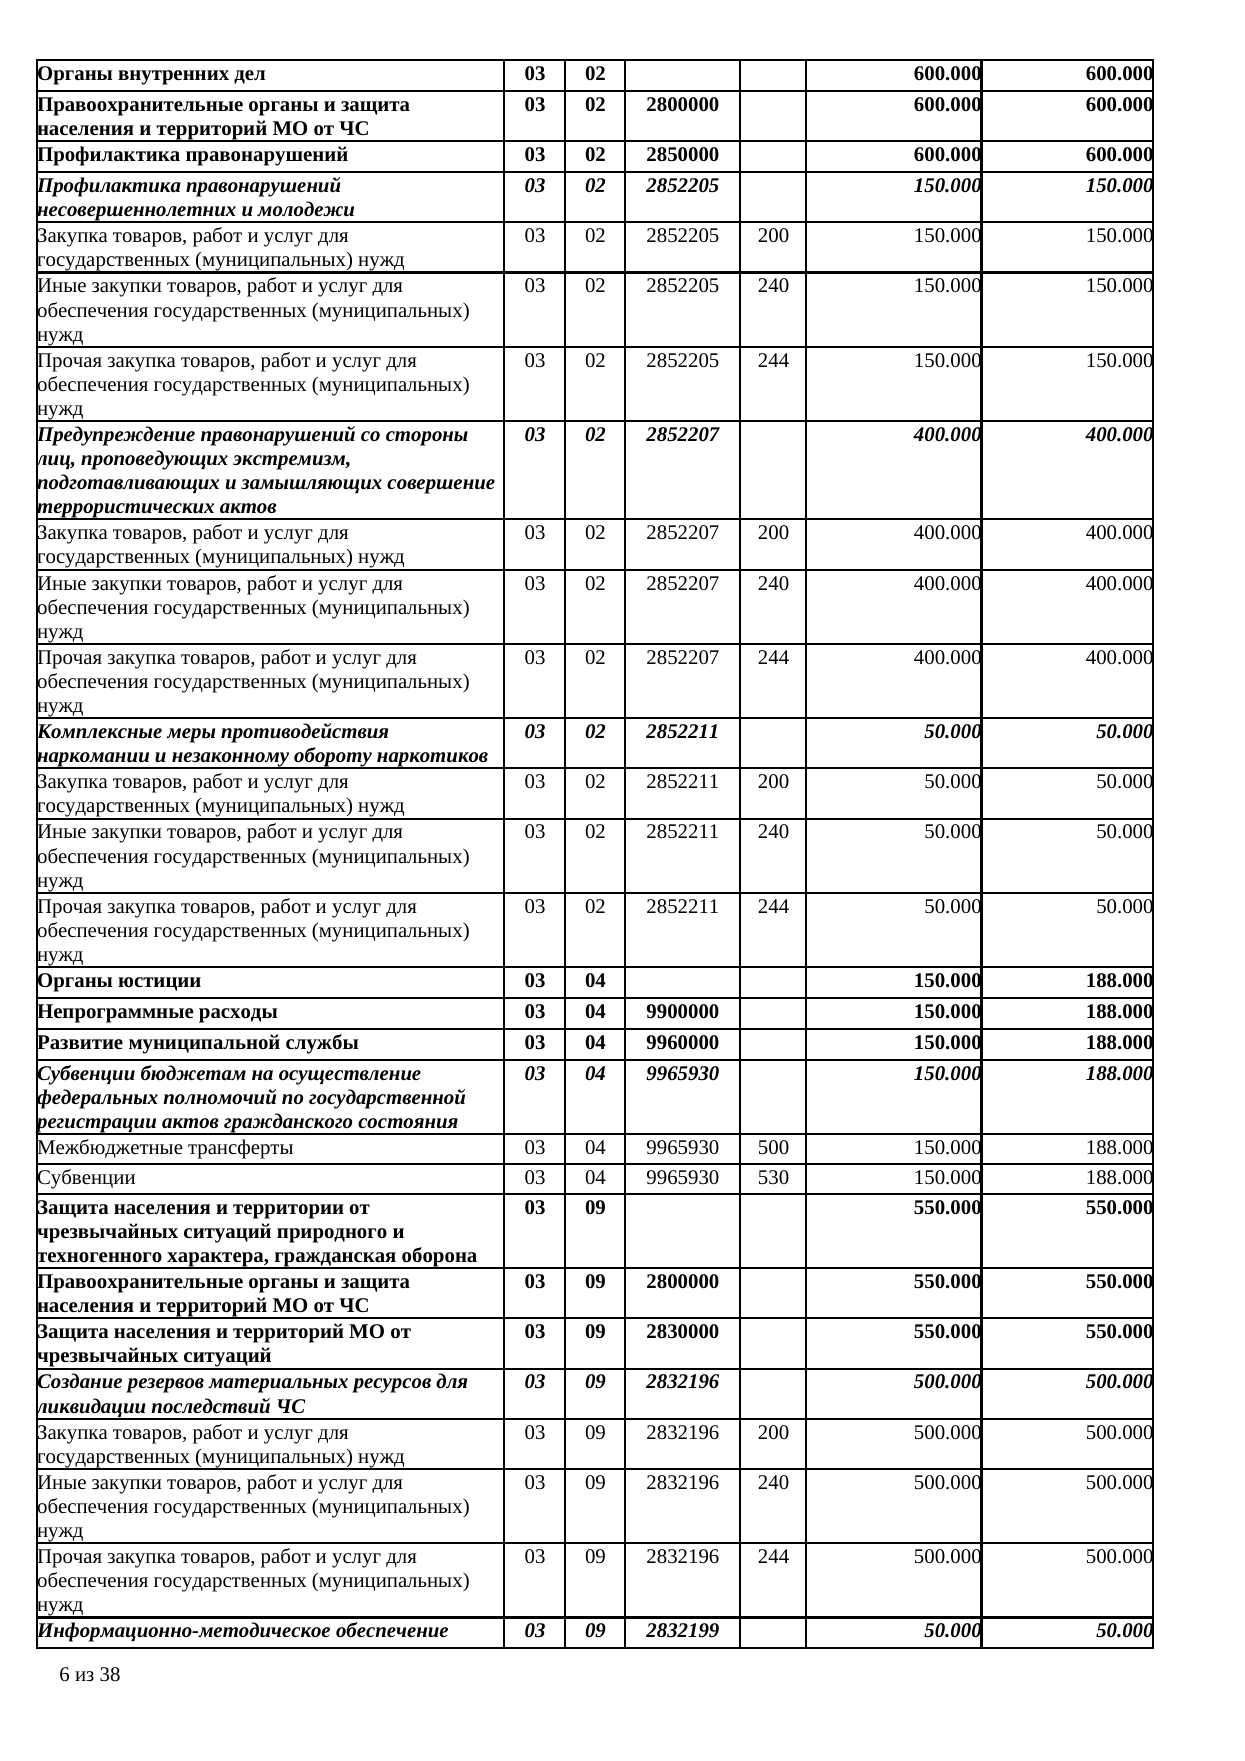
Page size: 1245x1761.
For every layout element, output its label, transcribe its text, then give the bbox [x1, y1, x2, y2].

table_cell [626, 1195, 739, 1267]
table_cell 03 [505, 1319, 564, 1367]
table_cell 02 [566, 645, 624, 717]
table_cell 244 [741, 894, 805, 966]
table_cell 240 [741, 274, 805, 346]
table_cell 03 [505, 645, 564, 717]
table_cell 09 [566, 1619, 624, 1647]
table_cell Иные закупки товаров, работ и услуг для обеспечения государственных (муниципальных) нужд [38, 820, 503, 892]
table_cell 150.000 [807, 274, 980, 346]
table_cell [741, 999, 805, 1028]
table_cell 2832196 [626, 1420, 739, 1468]
table_cell 50.000 [807, 719, 980, 767]
table_cell 02 [566, 173, 624, 221]
table_cell 03 [505, 719, 564, 767]
table_cell [741, 61, 805, 90]
table_cell 50.000 [807, 894, 980, 966]
table_cell 600.000 [807, 142, 980, 171]
table_cell 550.000 [807, 1269, 980, 1317]
table_cell 240 [741, 1470, 805, 1542]
table_cell 2850000 [626, 142, 739, 171]
table_cell 09 [566, 1420, 624, 1468]
table_cell [626, 61, 739, 90]
table_cell 2832196 [626, 1470, 739, 1542]
table_cell 2852205 [626, 173, 739, 221]
table_cell 600.000 [983, 142, 1152, 171]
table_cell 150.000 [983, 274, 1152, 346]
table_cell 02 [566, 820, 624, 892]
table_cell Субвенции бюджетам на осуществление федеральных полномочий по государственной регистрации актов гражданского состояния [38, 1061, 503, 1133]
table_cell Комплексные меры противодействия наркомании и незаконному обороту наркотиков [38, 719, 503, 767]
table_cell 50.000 [983, 820, 1152, 892]
table_cell Органы внутренних дел [38, 61, 503, 90]
table_cell 600.000 [807, 61, 980, 90]
table_cell 09 [566, 1195, 624, 1267]
table_cell Защита населения и территории от чрезвычайных ситуаций природного и техногенного характера, гражданская оборона [38, 1195, 503, 1267]
table_cell 200 [741, 223, 805, 271]
table_cell 03 [505, 769, 564, 817]
table_cell 150.000 [983, 348, 1152, 420]
table_cell 150.000 [807, 999, 980, 1028]
table_cell Развитие муниципальной службы [38, 1030, 503, 1058]
table_cell 03 [505, 1619, 564, 1647]
table_cell 400.000 [983, 571, 1152, 643]
table_cell [741, 1370, 805, 1418]
table_cell [741, 1619, 805, 1647]
table_cell 500.000 [807, 1544, 980, 1616]
table_cell Профилактика правонарушений [38, 142, 503, 171]
table_cell 500.000 [807, 1370, 980, 1418]
table_cell 03 [505, 968, 564, 997]
table_cell 03 [505, 1269, 564, 1317]
table_cell 200 [741, 769, 805, 817]
table_cell 600.000 [983, 61, 1152, 90]
table_cell 03 [505, 1030, 564, 1058]
table_cell 02 [566, 348, 624, 420]
table_cell 150.000 [807, 1061, 980, 1133]
table_cell 03 [505, 92, 564, 140]
table_cell 50.000 [983, 769, 1152, 817]
table_cell 2852205 [626, 223, 739, 271]
table_cell 04 [566, 999, 624, 1028]
table_cell 9900000 [626, 999, 739, 1028]
table_cell Иные закупки товаров, работ и услуг для обеспечения государственных (муниципальных) нужд [38, 274, 503, 346]
table_cell 2832199 [626, 1619, 739, 1647]
table_cell Защита населения и территорий МО от чрезвычайных ситуаций [38, 1319, 503, 1367]
table_cell 188.000 [983, 1061, 1152, 1133]
table_cell 500.000 [983, 1420, 1152, 1468]
table_cell 400.000 [807, 571, 980, 643]
table_cell 400.000 [807, 520, 980, 568]
table_cell 50.000 [983, 719, 1152, 767]
table_cell 04 [566, 1165, 624, 1193]
table_cell 500 [741, 1135, 805, 1163]
table_cell Закупка товаров, работ и услуг для государственных (муниципальных) нужд [38, 1420, 503, 1468]
table_cell 03 [505, 571, 564, 643]
table_cell 03 [505, 1470, 564, 1542]
table_cell [741, 1030, 805, 1058]
table_cell 03 [505, 223, 564, 271]
table_cell 188.000 [983, 1030, 1152, 1058]
table_cell 04 [566, 1061, 624, 1133]
table_cell 03 [505, 1370, 564, 1418]
table_cell 02 [566, 769, 624, 817]
table_cell 150.000 [807, 223, 980, 271]
table_cell [741, 1195, 805, 1267]
table_cell 244 [741, 1544, 805, 1616]
table_cell 2852211 [626, 820, 739, 892]
table_cell Правоохранительные органы и защита населения и территорий МО от ЧС [38, 92, 503, 140]
table_cell 150.000 [983, 173, 1152, 221]
table_cell 244 [741, 645, 805, 717]
table_cell 02 [566, 520, 624, 568]
table_cell [741, 1269, 805, 1317]
table_cell 2800000 [626, 92, 739, 140]
table_cell 2852211 [626, 894, 739, 966]
table_cell 500.000 [807, 1420, 980, 1468]
table_cell 03 [505, 999, 564, 1028]
table_cell 02 [566, 422, 624, 518]
table_cell 2852211 [626, 769, 739, 817]
table_cell 02 [566, 142, 624, 171]
table_cell 2830000 [626, 1319, 739, 1367]
table_cell 550.000 [983, 1269, 1152, 1317]
table_cell Непрограммные расходы [38, 999, 503, 1028]
table_cell 500.000 [983, 1470, 1152, 1542]
table_cell 600.000 [983, 92, 1152, 140]
table_cell 550.000 [807, 1195, 980, 1267]
table_cell 02 [566, 719, 624, 767]
table_cell [741, 1319, 805, 1367]
table_cell 150.000 [807, 968, 980, 997]
table_cell 2852207 [626, 571, 739, 643]
table_cell 9960000 [626, 1030, 739, 1058]
table_cell 03 [505, 61, 564, 90]
table_cell [741, 142, 805, 171]
table_cell 03 [505, 894, 564, 966]
table_cell 2852205 [626, 274, 739, 346]
table_cell 530 [741, 1165, 805, 1193]
table_cell 550.000 [983, 1319, 1152, 1367]
table_cell 150.000 [807, 173, 980, 221]
table_cell Межбюджетные трансферты [38, 1135, 503, 1163]
table_cell Закупка товаров, работ и услуг для государственных (муниципальных) нужд [38, 520, 503, 568]
table_cell 550.000 [983, 1195, 1152, 1267]
table_cell 03 [505, 820, 564, 892]
table_cell 03 [505, 520, 564, 568]
table_cell 188.000 [983, 1135, 1152, 1163]
table_cell 03 [505, 422, 564, 518]
table_cell [741, 968, 805, 997]
table_cell 03 [505, 1420, 564, 1468]
table_cell 03 [505, 274, 564, 346]
table_cell 400.000 [983, 520, 1152, 568]
table_cell 9965930 [626, 1165, 739, 1193]
table_cell Предупреждение правонарушений со стороны лиц, проповедующих экстремизм, подготавливающих и замышляющих совершение террористических актов [38, 422, 503, 518]
table_cell Закупка товаров, работ и услуг для государственных (муниципальных) нужд [38, 769, 503, 817]
table_cell 2852207 [626, 422, 739, 518]
table_cell Прочая закупка товаров, работ и услуг для обеспечения государственных (муниципальных) нужд [38, 645, 503, 717]
table_cell 2832196 [626, 1544, 739, 1616]
table_cell 2832196 [626, 1370, 739, 1418]
table_cell 04 [566, 968, 624, 997]
table_cell 400.000 [807, 645, 980, 717]
table_cell 500.000 [983, 1370, 1152, 1418]
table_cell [38, 1619, 503, 1647]
table_cell [741, 92, 805, 140]
table_cell [626, 968, 739, 997]
table_cell Создание резервов материальных ресурсов для ликвидации последствий ЧС [38, 1370, 503, 1418]
table_cell 244 [741, 348, 805, 420]
table_cell 188.000 [983, 968, 1152, 997]
table_cell Правоохранительные органы и защита населения и территорий МО от ЧС [38, 1269, 503, 1317]
table_cell [741, 719, 805, 767]
table_cell 03 [505, 1061, 564, 1133]
table_cell 240 [741, 820, 805, 892]
table_cell Органы юстиции [38, 968, 503, 997]
table_cell 9965930 [626, 1135, 739, 1163]
table_cell 550.000 [807, 1319, 980, 1367]
table_cell 02 [566, 274, 624, 346]
table_cell 2800000 [626, 1269, 739, 1317]
table_cell 50.000 [807, 820, 980, 892]
table_cell Иные закупки товаров, работ и услуг для обеспечения государственных (муниципальных) нужд [38, 571, 503, 643]
table_cell 09 [566, 1319, 624, 1367]
table_cell 03 [505, 1195, 564, 1267]
table_cell 09 [566, 1470, 624, 1542]
table_cell 500.000 [807, 1470, 980, 1542]
table_cell 150.000 [807, 1165, 980, 1193]
table_cell 09 [566, 1370, 624, 1418]
table_cell 50.000 [983, 1619, 1152, 1647]
table_cell 03 [505, 173, 564, 221]
table_cell 150.000 [807, 1030, 980, 1058]
table_cell 50.000 [983, 894, 1152, 966]
table_cell 2852207 [626, 645, 739, 717]
table_cell 03 [505, 1135, 564, 1163]
table_cell 240 [741, 571, 805, 643]
table_cell 03 [505, 142, 564, 171]
table_cell 400.000 [807, 422, 980, 518]
table_cell [741, 173, 805, 221]
table_cell 150.000 [983, 223, 1152, 271]
table_cell 200 [741, 1420, 805, 1468]
table_cell 2852211 [626, 719, 739, 767]
table_cell 02 [566, 571, 624, 643]
table_cell 9965930 [626, 1061, 739, 1133]
table_cell 02 [566, 894, 624, 966]
table_cell 03 [505, 1544, 564, 1616]
table_cell Закупка товаров, работ и услуг для государственных (муниципальных) нужд [38, 223, 503, 271]
table_cell 150.000 [807, 1135, 980, 1163]
table_cell [741, 1061, 805, 1133]
table_cell 03 [505, 348, 564, 420]
table_cell 400.000 [983, 645, 1152, 717]
table_cell 150.000 [807, 348, 980, 420]
table_cell 02 [566, 61, 624, 90]
table_cell 500.000 [983, 1544, 1152, 1616]
table_cell 02 [566, 223, 624, 271]
table_cell 200 [741, 520, 805, 568]
table_cell [741, 422, 805, 518]
table_cell Субвенции [38, 1165, 503, 1193]
table_cell 400.000 [983, 422, 1152, 518]
table_cell 50.000 [807, 769, 980, 817]
table_cell 02 [566, 92, 624, 140]
table_cell Прочая закупка товаров, работ и услуг для обеспечения государственных (муниципальных) нужд [38, 348, 503, 420]
table_cell 2852207 [626, 520, 739, 568]
table_cell 188.000 [983, 999, 1152, 1028]
table_cell 03 [505, 1165, 564, 1193]
table_cell 09 [566, 1269, 624, 1317]
table_cell 2852205 [626, 348, 739, 420]
table_cell 04 [566, 1030, 624, 1058]
table_cell Иные закупки товаров, работ и услуг для обеспечения государственных (муниципальных) нужд [38, 1470, 503, 1542]
table_cell Прочая закупка товаров, работ и услуг для обеспечения государственных (муниципальных) нужд [38, 894, 503, 966]
table_cell 09 [566, 1544, 624, 1616]
table_cell 50.000 [807, 1619, 980, 1647]
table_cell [38, 1544, 503, 1616]
table_cell Профилактика правонарушений несовершеннолетних и молодежи [38, 173, 503, 221]
table_cell 04 [566, 1135, 624, 1163]
table_cell 600.000 [807, 92, 980, 140]
table_cell 188.000 [983, 1165, 1152, 1193]
